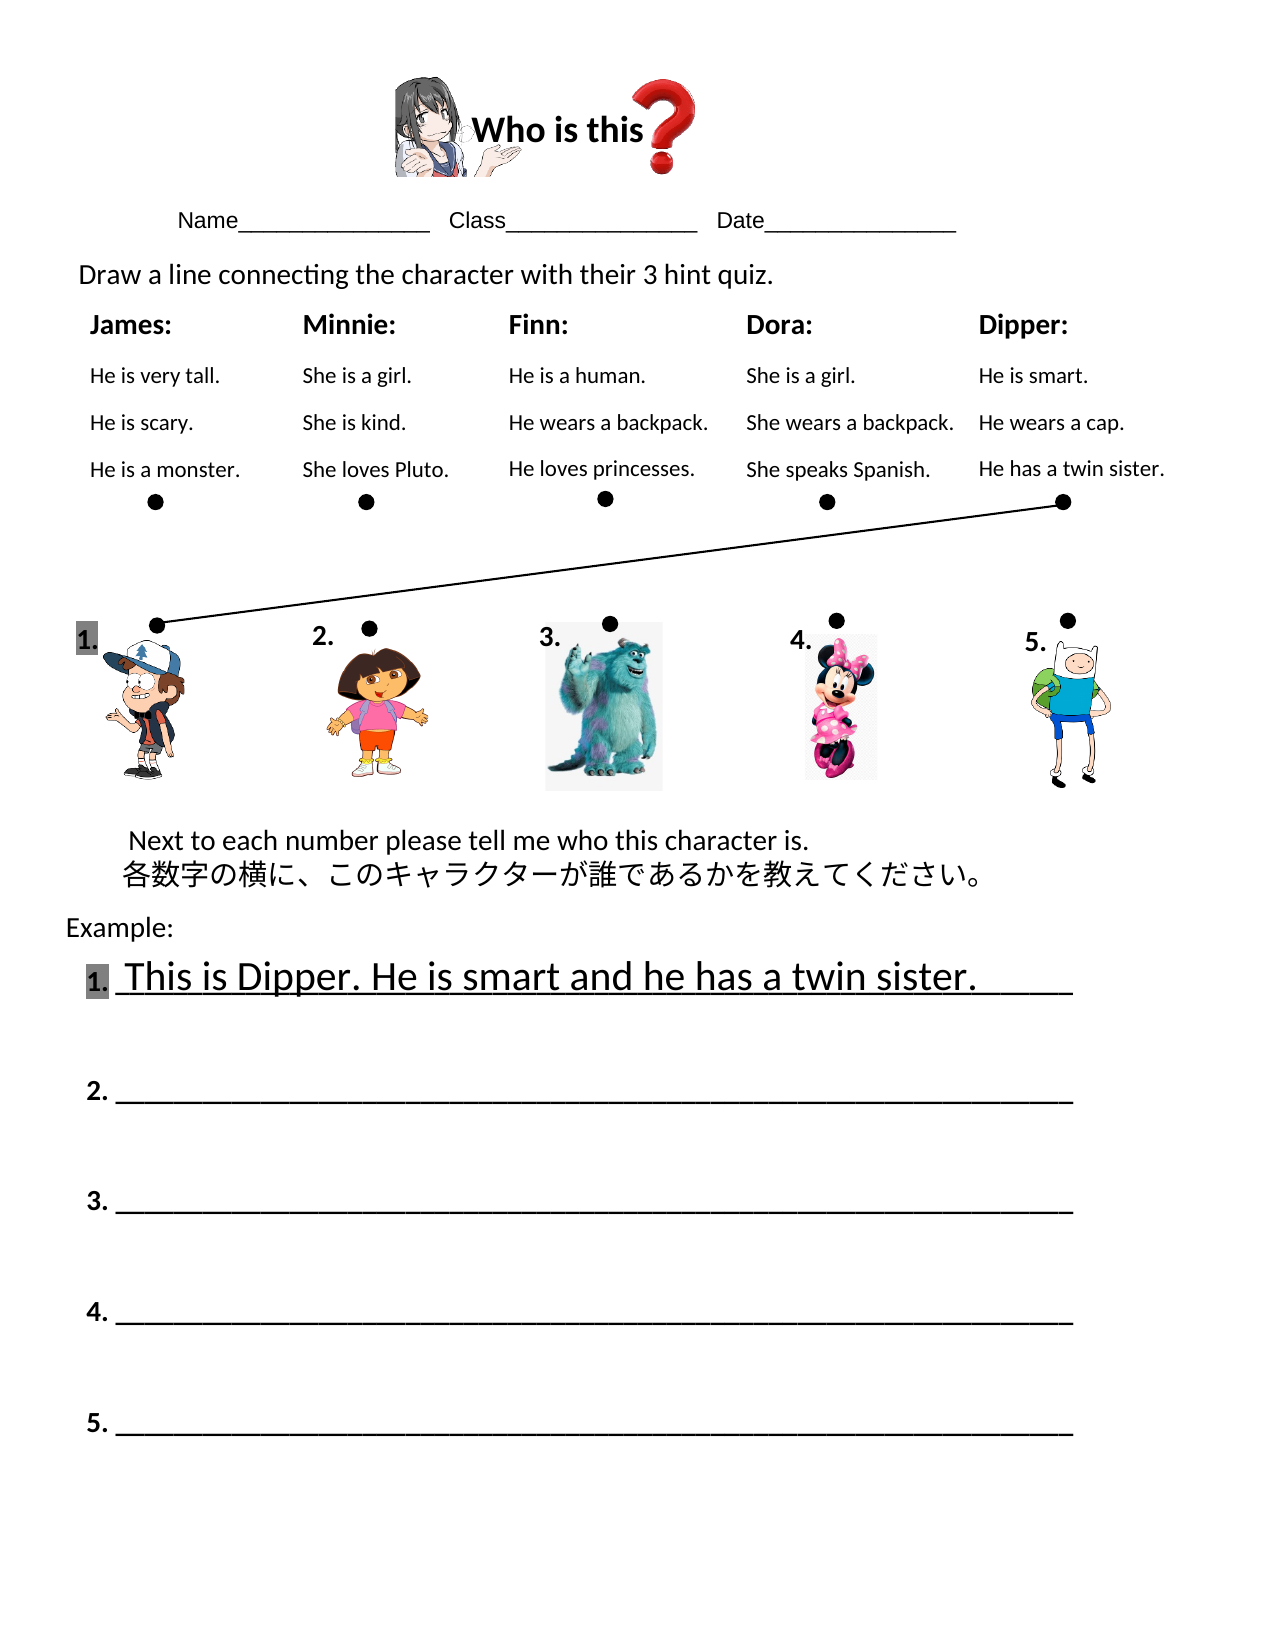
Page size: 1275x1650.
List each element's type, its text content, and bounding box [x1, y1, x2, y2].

picture [395, 76, 522, 177]
picture [103, 640, 185, 782]
picture [1031, 641, 1111, 788]
picture [615, 66, 708, 189]
picture [545, 622, 663, 791]
text Name_______________ Class_______________ Date_______________ [177, 207, 1098, 233]
picture [326, 648, 429, 777]
